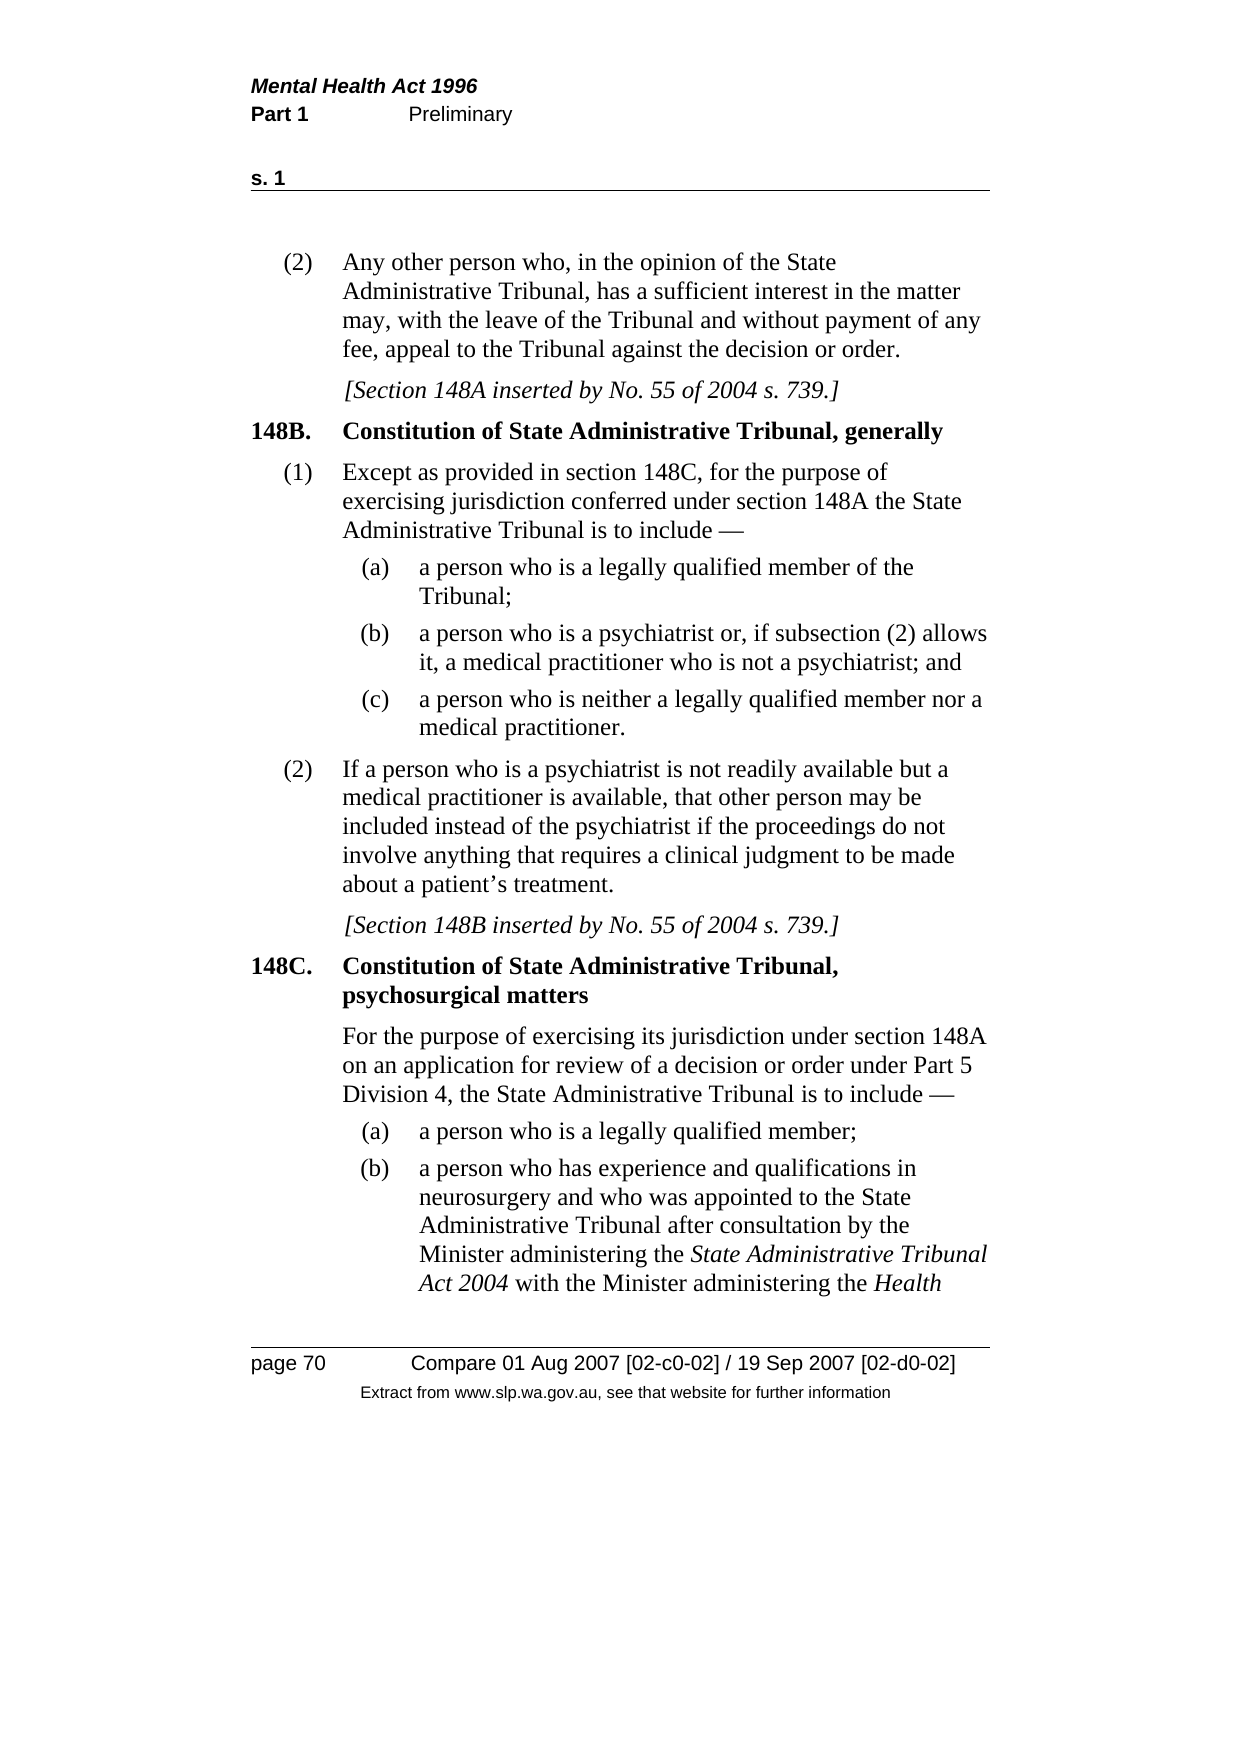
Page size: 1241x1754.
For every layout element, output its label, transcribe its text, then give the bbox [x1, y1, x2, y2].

text [Section 148B inserted by No. 55 of 2004 s. 739.] [251, 910, 990, 939]
text (c) a person who is neither a legally qualified member nor a medical practitioner. [251, 684, 990, 741]
text (2) Any other person who, in the opinion of the State Administrative Tribunal, has a sufficient interest in the matter may, with the leave of the Tribunal and without payment of any fee, appeal to the Tribunal against the decision or order. [251, 247, 990, 362]
subtitle 148B. Constitution of State Administrative Tribunal, generally [251, 416, 990, 445]
subtitle 148C. Constitution of State Administrative Tribunal, psychosurgical matters [251, 951, 990, 1009]
text (2) If a person who is a psychiatrist is not readily available but a medical practitioner is available, that other person may be included instead of the psychiatrist if the proceedings do not involve anything that requires a clinical judgment to be made about a patient’s treatment. [251, 754, 990, 897]
text (b) a person who is a psychiatrist or, if subsection (2) allows it, a medical practitioner who is not a psychiatrist; and [251, 618, 990, 675]
text For the purpose of exercising its jurisdiction under section 148A on an application for review of a decision or order under Part 5 Division 4, the State Administrative Tribunal is to include — [251, 1021, 990, 1107]
text (a) a person who is a legally qualified member of the Tribunal; [251, 552, 990, 609]
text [251, 1153, 990, 1297]
text (a) a person who is a legally qualified member; [251, 1116, 990, 1144]
text [Section 148A inserted by No. 55 of 2004 s. 739.] [251, 375, 990, 404]
text (1) Except as provided in section 148C, for the purpose of exercising jurisdiction conferred under section 148A the State Administrative Tribunal is to include — [251, 457, 990, 544]
